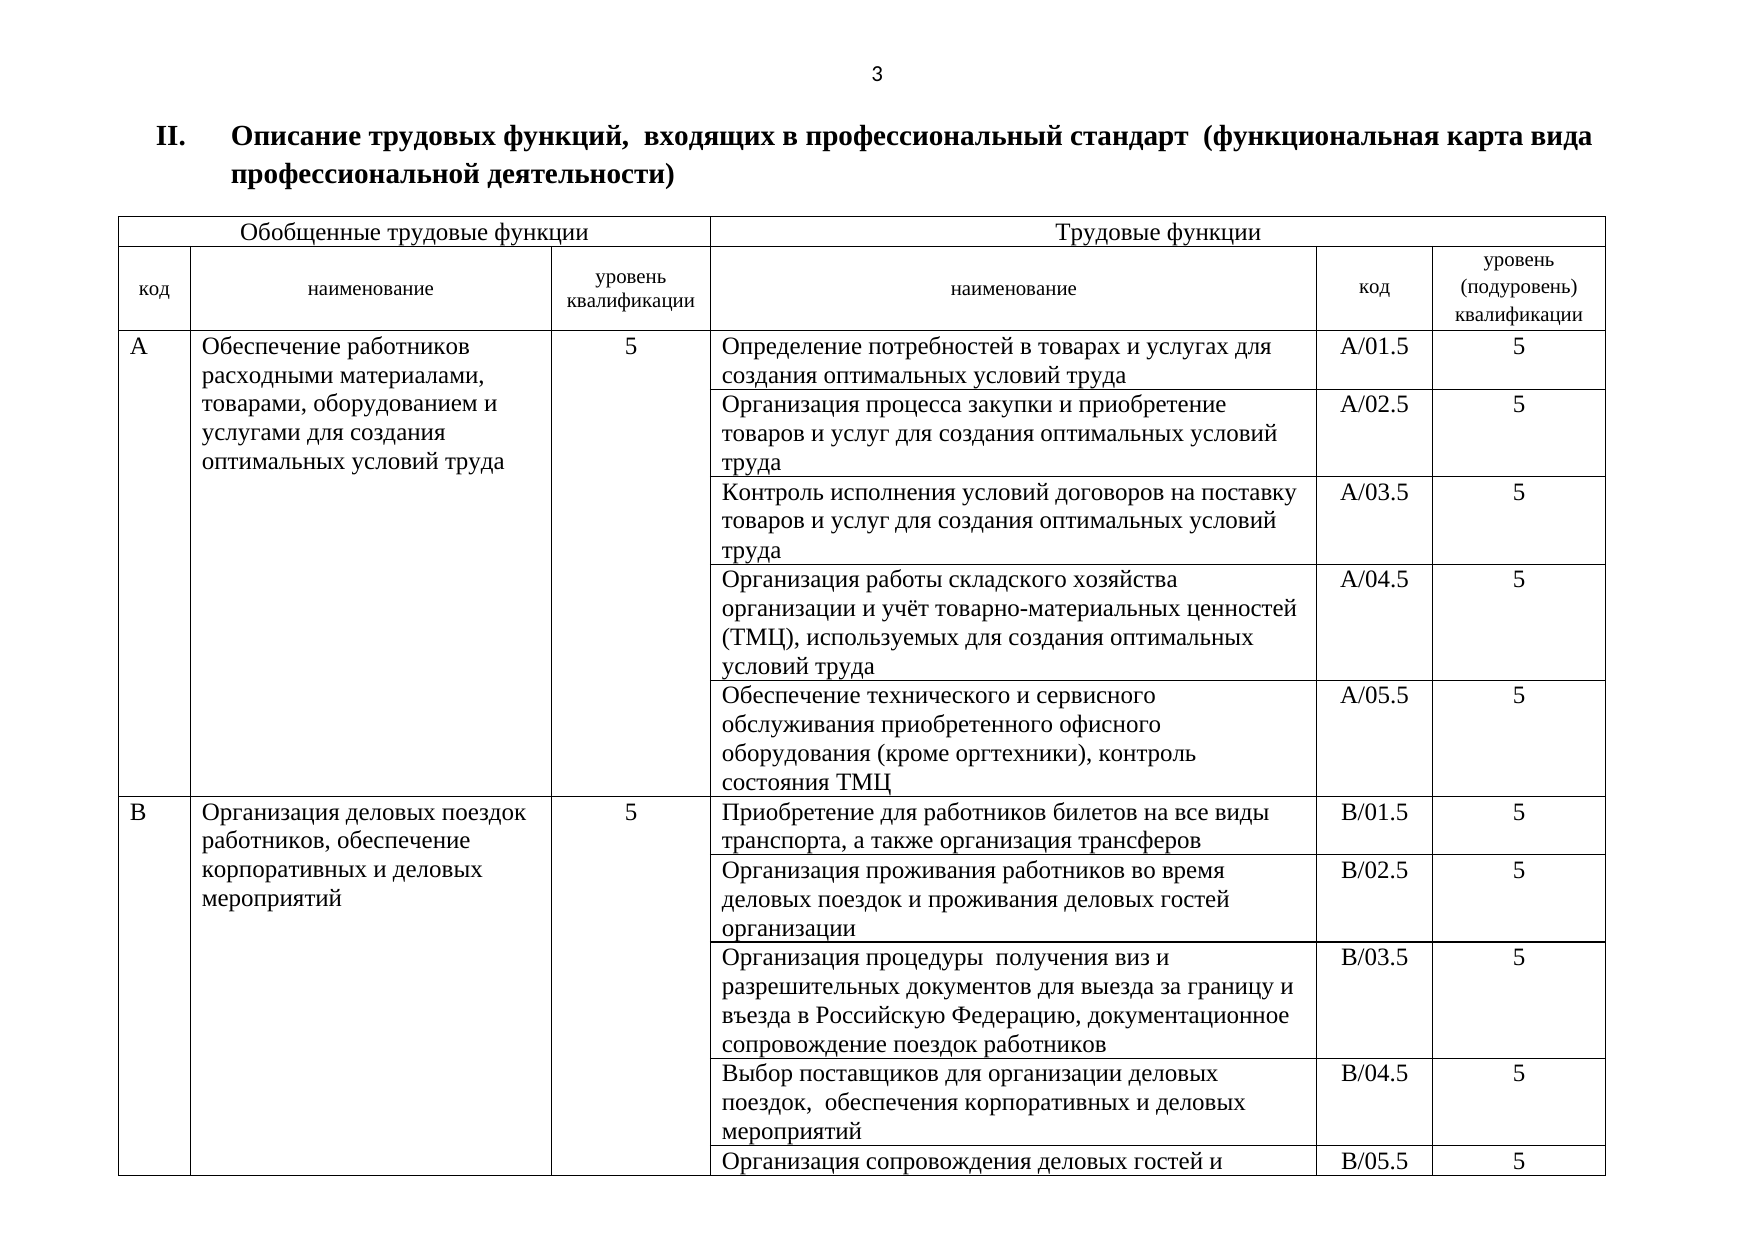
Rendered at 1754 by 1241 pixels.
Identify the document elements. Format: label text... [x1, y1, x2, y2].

table_cell 5 [1433, 1059, 1605, 1145]
table_cell Приобретение для работников билетов на все виды транспорта, а также организация трансферов [711, 797, 1316, 854]
table_cell 5 [552, 331, 710, 796]
table_cell 5 [1433, 855, 1605, 941]
table_cell B/05.5 [1317, 1146, 1432, 1174]
table_cell B/02.5 [1317, 855, 1432, 941]
table_cell 5 [1433, 390, 1605, 476]
table_cell уровень (подуровень) квалификации [1433, 247, 1605, 330]
table_cell А/04.5 [1317, 565, 1432, 679]
table_cell наименование [191, 247, 551, 330]
table_cell B [119, 797, 190, 1174]
table_cell А/01.5 [1317, 331, 1432, 388]
table_cell Обеспечение работников расходными материалами, товарами, оборудованием и услугами для создания оптимальных условий труда [191, 331, 551, 796]
table_cell Обеспечение технического и сервисного обслуживания приобретенного офисного оборудования (кроме оргтехники), контроль состояния ТМЦ [711, 681, 1316, 796]
table_cell уровень квалификации [552, 247, 710, 330]
table_cell Организация процесса закупки и приобретение товаров и услуг для создания оптимальных условий труда [711, 390, 1316, 476]
table_header Обобщенные трудовые функции [119, 217, 710, 246]
table_cell код [1317, 247, 1432, 330]
table_cell Организация процедуры получения виз и разрешительных документов для выезда за границу и въезда в Российскую Федерацию, документационное сопровождение поездок работников [711, 943, 1316, 1057]
table_cell 5 [1433, 797, 1605, 854]
list Описание трудовых функций, входящих в профессиональный стандарт (функциональная карта вида профессиональной деятельности) [156, 118, 1636, 190]
table_cell Организация проживания работников во время деловых поездок и проживания деловых гостей организации [711, 855, 1316, 941]
table_cell 5 [1433, 1146, 1605, 1174]
table_cell B/04.5 [1317, 1059, 1432, 1145]
table_cell 5 [1433, 331, 1605, 388]
table_cell Выбор поставщиков для организации деловых поездок, обеспечения корпоративных и деловых мероприятий [711, 1059, 1316, 1145]
table_cell А/05.5 [1317, 681, 1432, 796]
table_cell B/01.5 [1317, 797, 1432, 854]
table_cell А [119, 331, 190, 796]
table_cell Организация деловых поездок работников, обеспечение корпоративных и деловых мероприятий [191, 797, 551, 1174]
table_cell А/03.5 [1317, 477, 1432, 563]
table_cell 5 [1433, 477, 1605, 563]
table_header Трудовые функции [711, 217, 1605, 246]
table_cell 5 [552, 797, 710, 1174]
table_cell 5 [1433, 681, 1605, 796]
table_cell Контроль исполнения условий договоров на поставку товаров и услуг для создания оптимальных условий труда [711, 477, 1316, 563]
table_cell Организация работы складского хозяйства организации и учёт товарно-материальных ценностей (ТМЦ), используемых для создания оптимальных условий труда [711, 565, 1316, 679]
table_cell 5 [1433, 943, 1605, 1057]
table_cell 5 [1433, 565, 1605, 679]
table_cell А/02.5 [1317, 390, 1432, 476]
table_cell код [119, 247, 190, 330]
table_cell B/03.5 [1317, 943, 1432, 1057]
table_cell наименование [711, 247, 1316, 330]
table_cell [711, 1146, 1316, 1174]
table_cell Определение потребностей в товарах и услугах для создания оптимальных условий труда [711, 331, 1316, 388]
